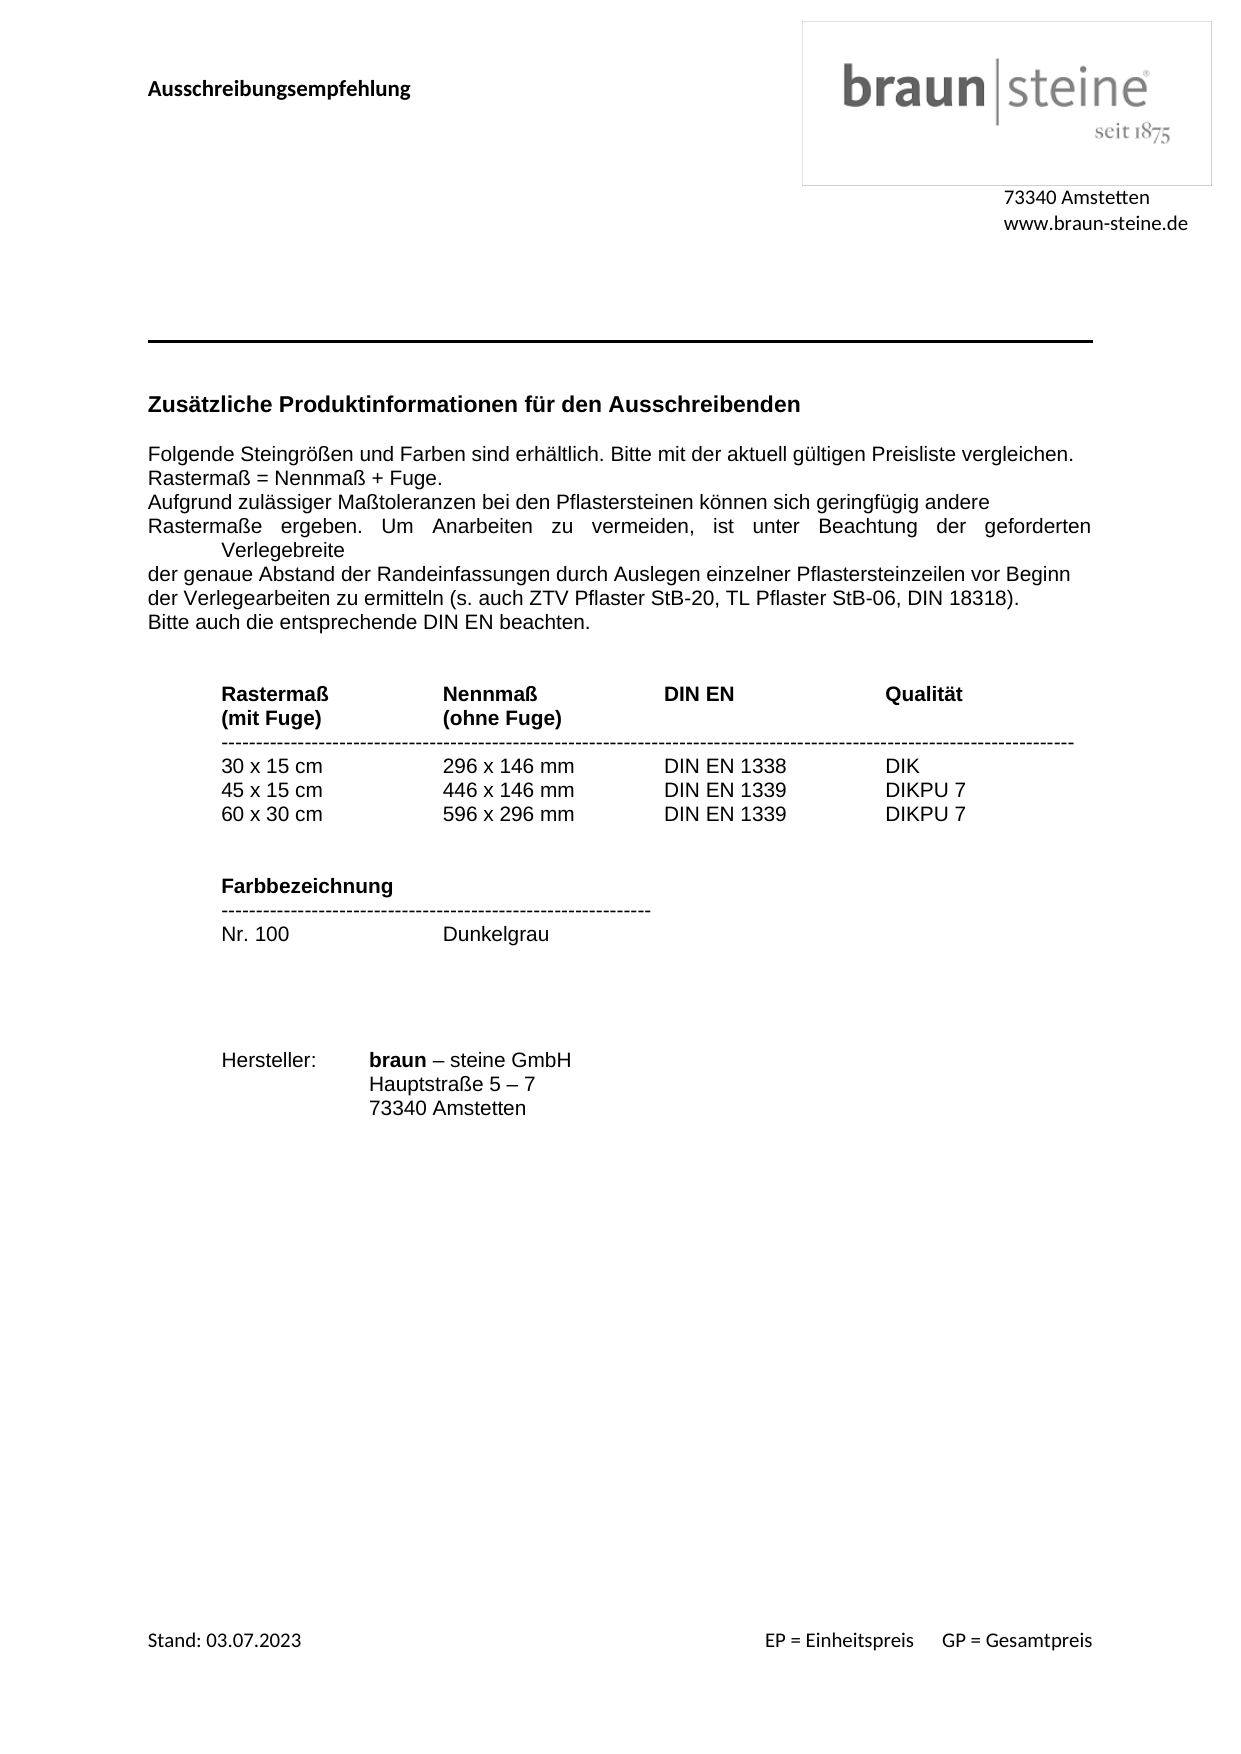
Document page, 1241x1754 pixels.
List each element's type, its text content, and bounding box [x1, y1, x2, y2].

text -------------------------------------------------------------- [148, 897, 1093, 921]
text Rastermaß Nennmaß DIN EN Qualität [221, 682, 1093, 706]
text Hauptstraße 5 – 7 [148, 1071, 1093, 1095]
text Rastermaß = Nennmaß + Fuge. [148, 466, 1093, 490]
text (mit Fuge) (ohne Fuge) [221, 706, 1093, 730]
text Hersteller: braun – steine GmbH [148, 1047, 1093, 1071]
text Rastermaße ergeben. Um Anarbeiten zu vermeiden, ist unter Beachtung der geforderten Verlegebreite [148, 514, 1093, 562]
text Bitte auch die entsprechende DIN EN beachten. [148, 610, 1093, 634]
text Zusätzliche Produktinformationen für den Ausschreibenden [148, 391, 1093, 418]
text Farbbezeichnung [221, 873, 1093, 897]
text 60 x 30 cm 596 x 296 mm DIN EN 1339 DIKPU 7 [221, 802, 1093, 826]
text 45 x 15 cm 446 x 146 mm DIN EN 1339 DIKPU 7 [221, 778, 1093, 802]
text der genaue Abstand der Randeinfassungen durch Auslegen einzelner Pflastersteinzeilen vor Beginn [148, 562, 1093, 586]
text Folgende Steingrößen und Farben sind erhältlich. Bitte mit der aktuell gültigen Preisliste vergleichen. [148, 442, 1093, 466]
text der Verlegearbeiten zu ermitteln (s. auch ZTV Pflaster StB-20, TL Pflaster StB-06, DIN 18318). [148, 586, 1093, 610]
text Aufgrund zulässiger Maßtoleranzen bei den Pflastersteinen können sich geringfügig andere [148, 490, 1093, 514]
text 30 x 15 cm 296 x 146 mm DIN EN 1338 DIK [221, 754, 1093, 778]
picture [793, 12, 1218, 191]
text Nr. 100 Dunkelgrau [148, 921, 1093, 945]
text 73340 Amstetten [148, 1095, 1093, 1119]
text --------------------------------------------------------------------------------------------------------------------------- [221, 730, 1093, 754]
